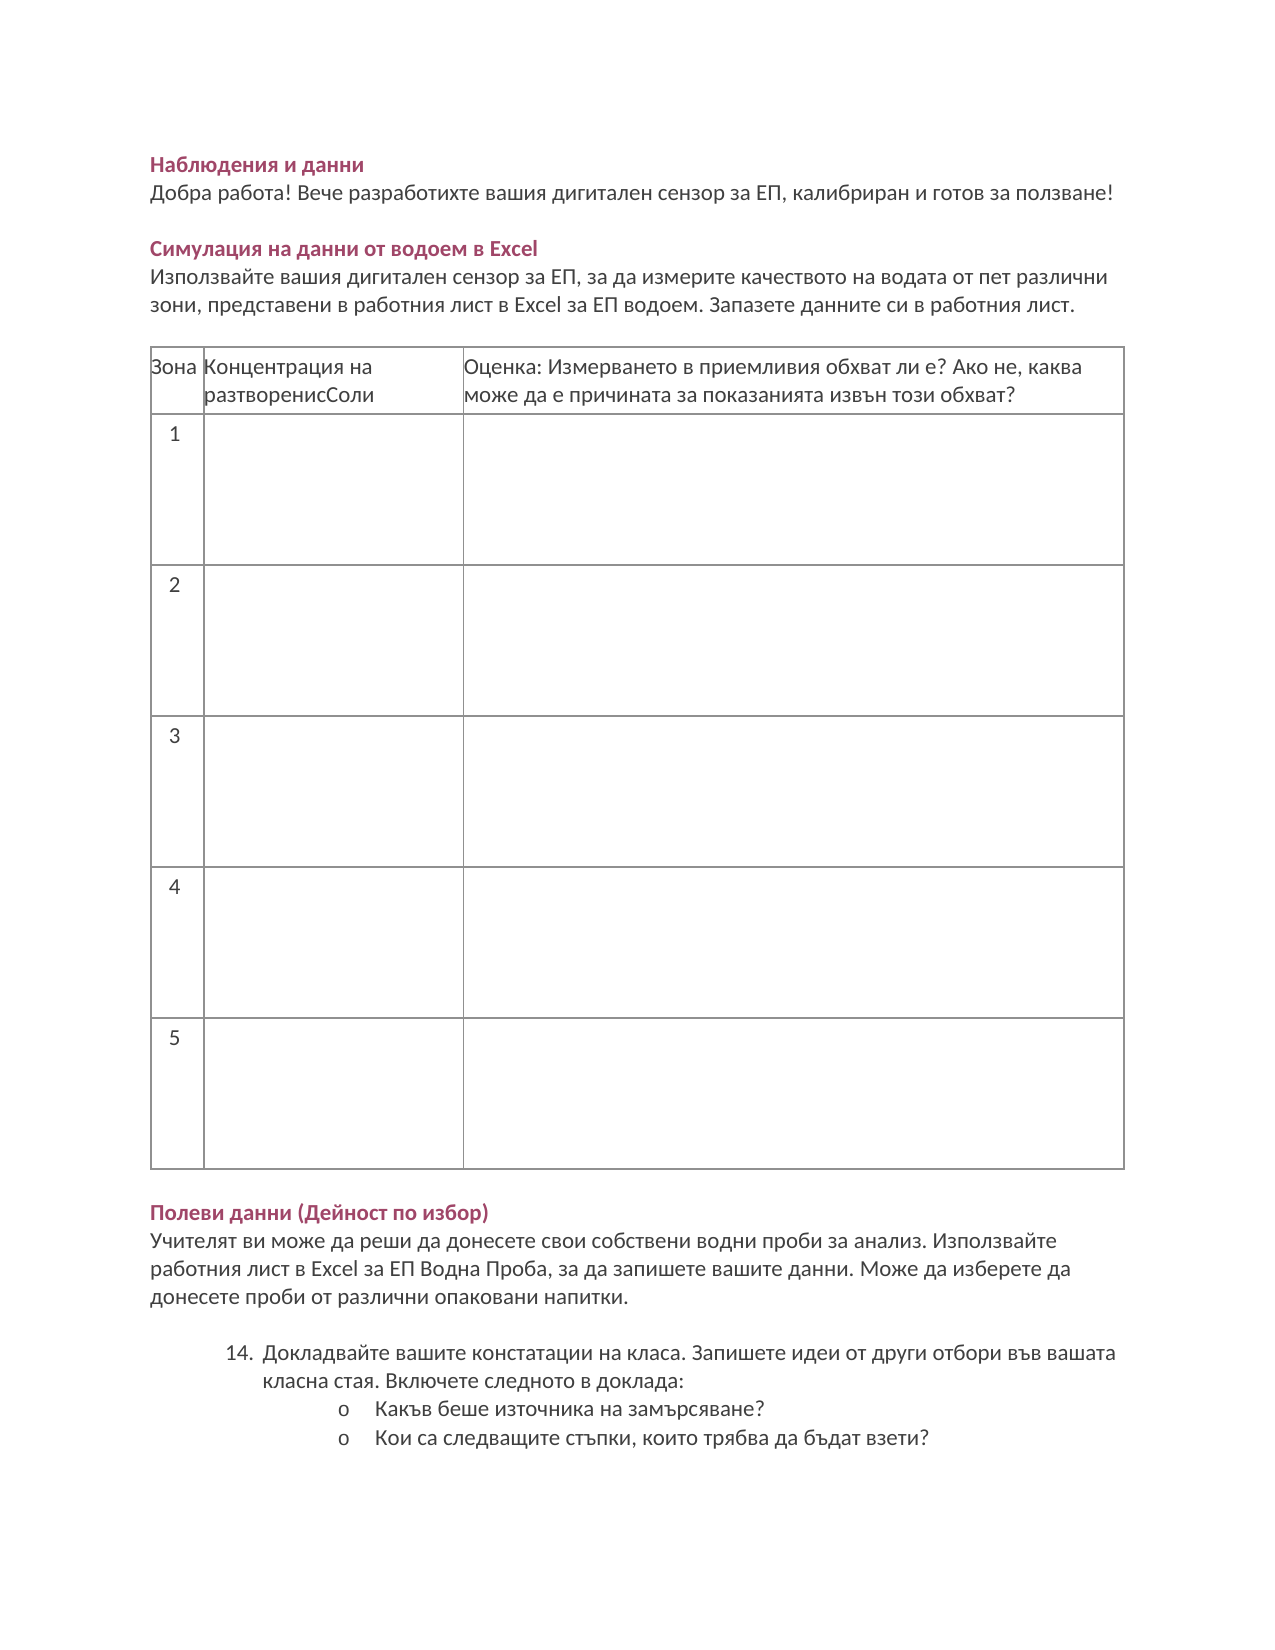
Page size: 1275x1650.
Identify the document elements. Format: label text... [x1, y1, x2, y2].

table_cell 4 [152, 868, 203, 1017]
table_cell [464, 566, 1123, 715]
table_cell [464, 1019, 1123, 1168]
list Кои са следващите стъпки, които трябва да бъдат взети? [337, 1423, 1125, 1451]
table_header Концентрация на разтворенисСоли [205, 348, 463, 413]
list Докладвайте вашите констатации на класа. Запишете идеи от други отбори във вашата класна стая. Включете следното в доклада: [225, 1338, 1125, 1394]
table_header Зона [152, 348, 203, 413]
table_cell [205, 566, 463, 715]
table_cell [464, 415, 1123, 564]
table_cell [205, 717, 463, 866]
text Полеви данни (Дейност по избор) [150, 1198, 1125, 1226]
table_cell [205, 1019, 463, 1168]
table_cell 2 [152, 566, 203, 715]
table_cell 1 [152, 415, 203, 564]
text Наблюдения и данни [150, 150, 1125, 178]
table_cell [205, 415, 463, 564]
table_cell 5 [152, 1019, 203, 1168]
table_header Оценка: Измерването в приемливия обхват ли е? Ако не, каква може да е причината за показанията извън този обхват? [464, 348, 1123, 413]
table_cell 3 [152, 717, 203, 866]
table_cell [205, 868, 463, 1017]
text Добра работа! Вече разработихте вашия дигитален сензор за ЕП, калибриран и готов за ползване! [150, 178, 1125, 206]
text Използвайте вашия дигитален сензор за ЕП, за да измерите качеството на водата от пет различни зони, представени в работния лист в Excel за ЕП водоем. Запазете данните си в работния лист. [150, 262, 1125, 318]
text Учителят ви може да реши да донесете свои собствени водни проби за анализ. Използвайте работния лист в Excel за ЕП Водна Проба, за да запишете вашите данни. Може да изберете да донесете проби от различни опаковани напитки. [150, 1226, 1125, 1310]
list Какъв беше източника на замърсяване? [337, 1394, 1125, 1423]
table_cell [464, 717, 1123, 866]
text Симулация на данни от водоем в Excel [150, 234, 1125, 262]
table_cell [464, 868, 1123, 1017]
